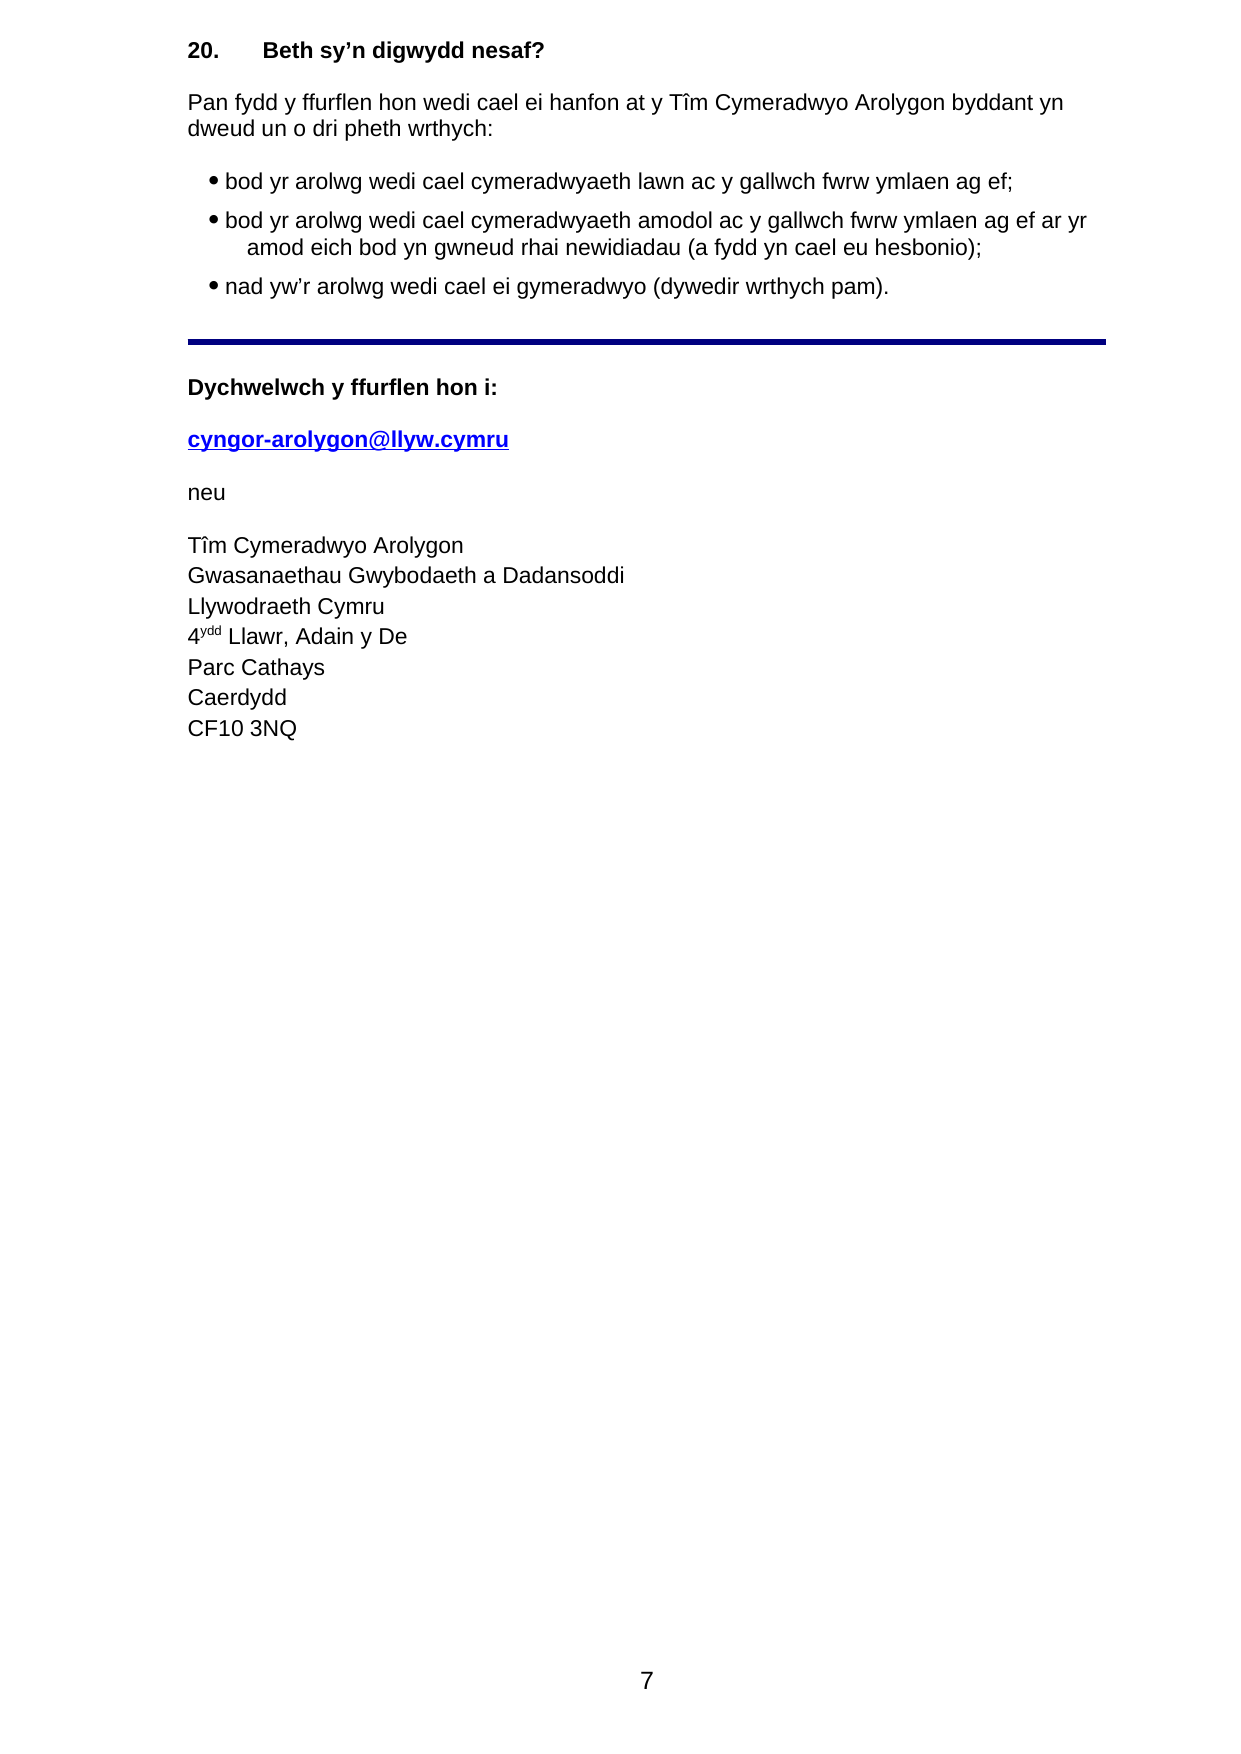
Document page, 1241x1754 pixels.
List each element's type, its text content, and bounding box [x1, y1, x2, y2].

text CF10 3NQ [187, 715, 1106, 741]
text Parc Cathays [187, 654, 1106, 680]
list bod yr arolwg wedi cael cymeradwyaeth amodol ac y gallwch fwrw ymlaen ag ef ar yr amod eich bod yn gwneud rhai newidiadau (a fydd yn cael eu hesbonio); [209, 207, 1106, 261]
text Tîm Cymeradwyo Arolygon [187, 532, 1106, 558]
list bod yr arolwg wedi cael cymeradwyaeth lawn ac y gallwch fwrw ymlaen ag ef; [209, 168, 1106, 195]
text Llywodraeth Cymru [187, 593, 1106, 619]
text cyngor-arolygon@llyw.cymru [187, 426, 1106, 452]
text Pan fydd y ffurflen hon wedi cael ei hanfon at y Tîm Cymeradwyo Arolygon byddant yn dweud un o dri pheth wrthych: [187, 89, 1106, 142]
text Caerdydd [187, 684, 1106, 711]
text 4ydd Llawr, Adain y De [187, 623, 1106, 649]
text Gwasanaethau Gwybodaeth a Dadansoddi [187, 562, 1106, 588]
text 20. Beth sy’n digwydd nesaf? [187, 37, 1106, 64]
subtitle Dychwelwch y ffurflen hon i: [187, 373, 1106, 400]
list nad yw’r arolwg wedi cael ei gymeradwyo (dywedir wrthych pam). [209, 273, 1106, 300]
text neu [187, 479, 1106, 505]
